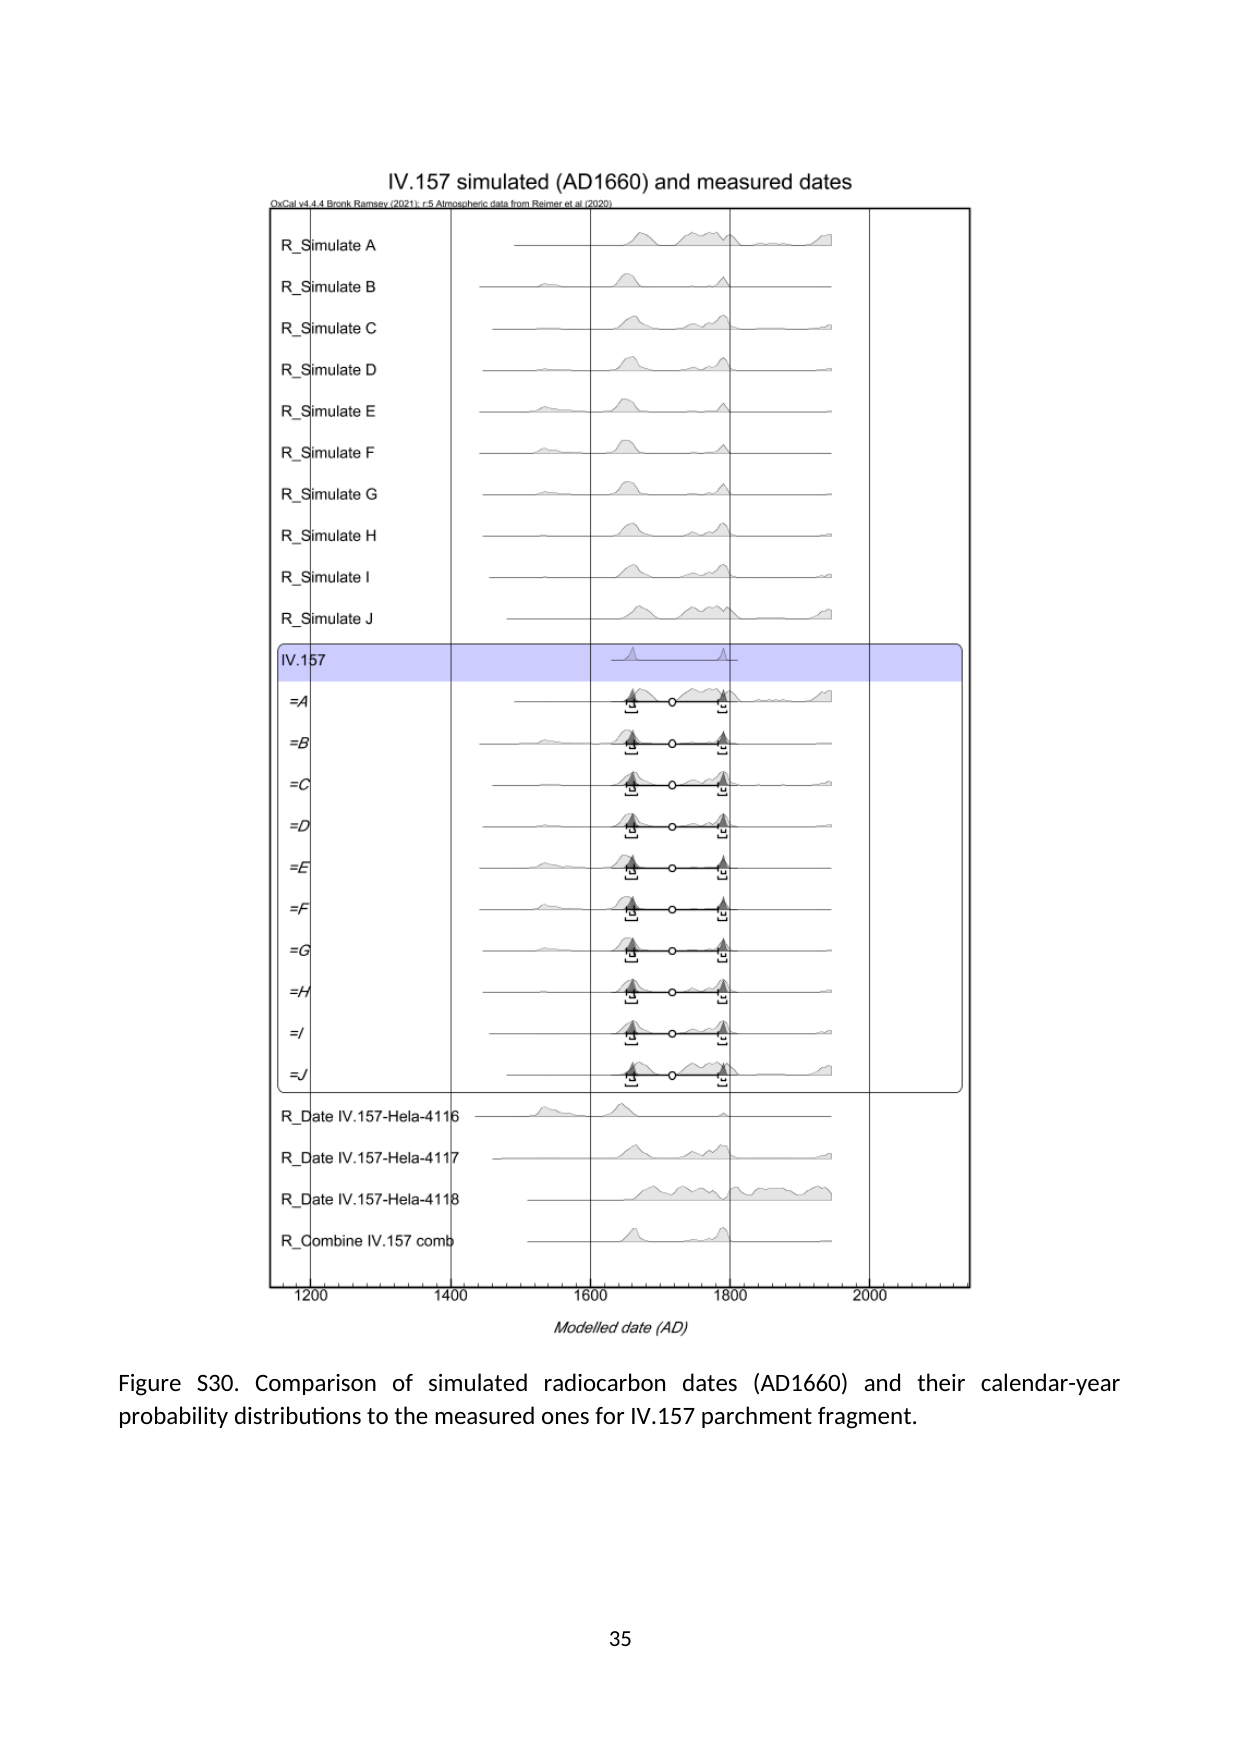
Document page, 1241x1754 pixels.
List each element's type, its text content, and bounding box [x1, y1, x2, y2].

text Figure S30. Comparison of simulated radiocarbon dates (AD1660) and their calendar-year probability distributions to the measured ones for IV.157 parchment fragment. [118, 1368, 1122, 1431]
picture [250, 147, 990, 1349]
